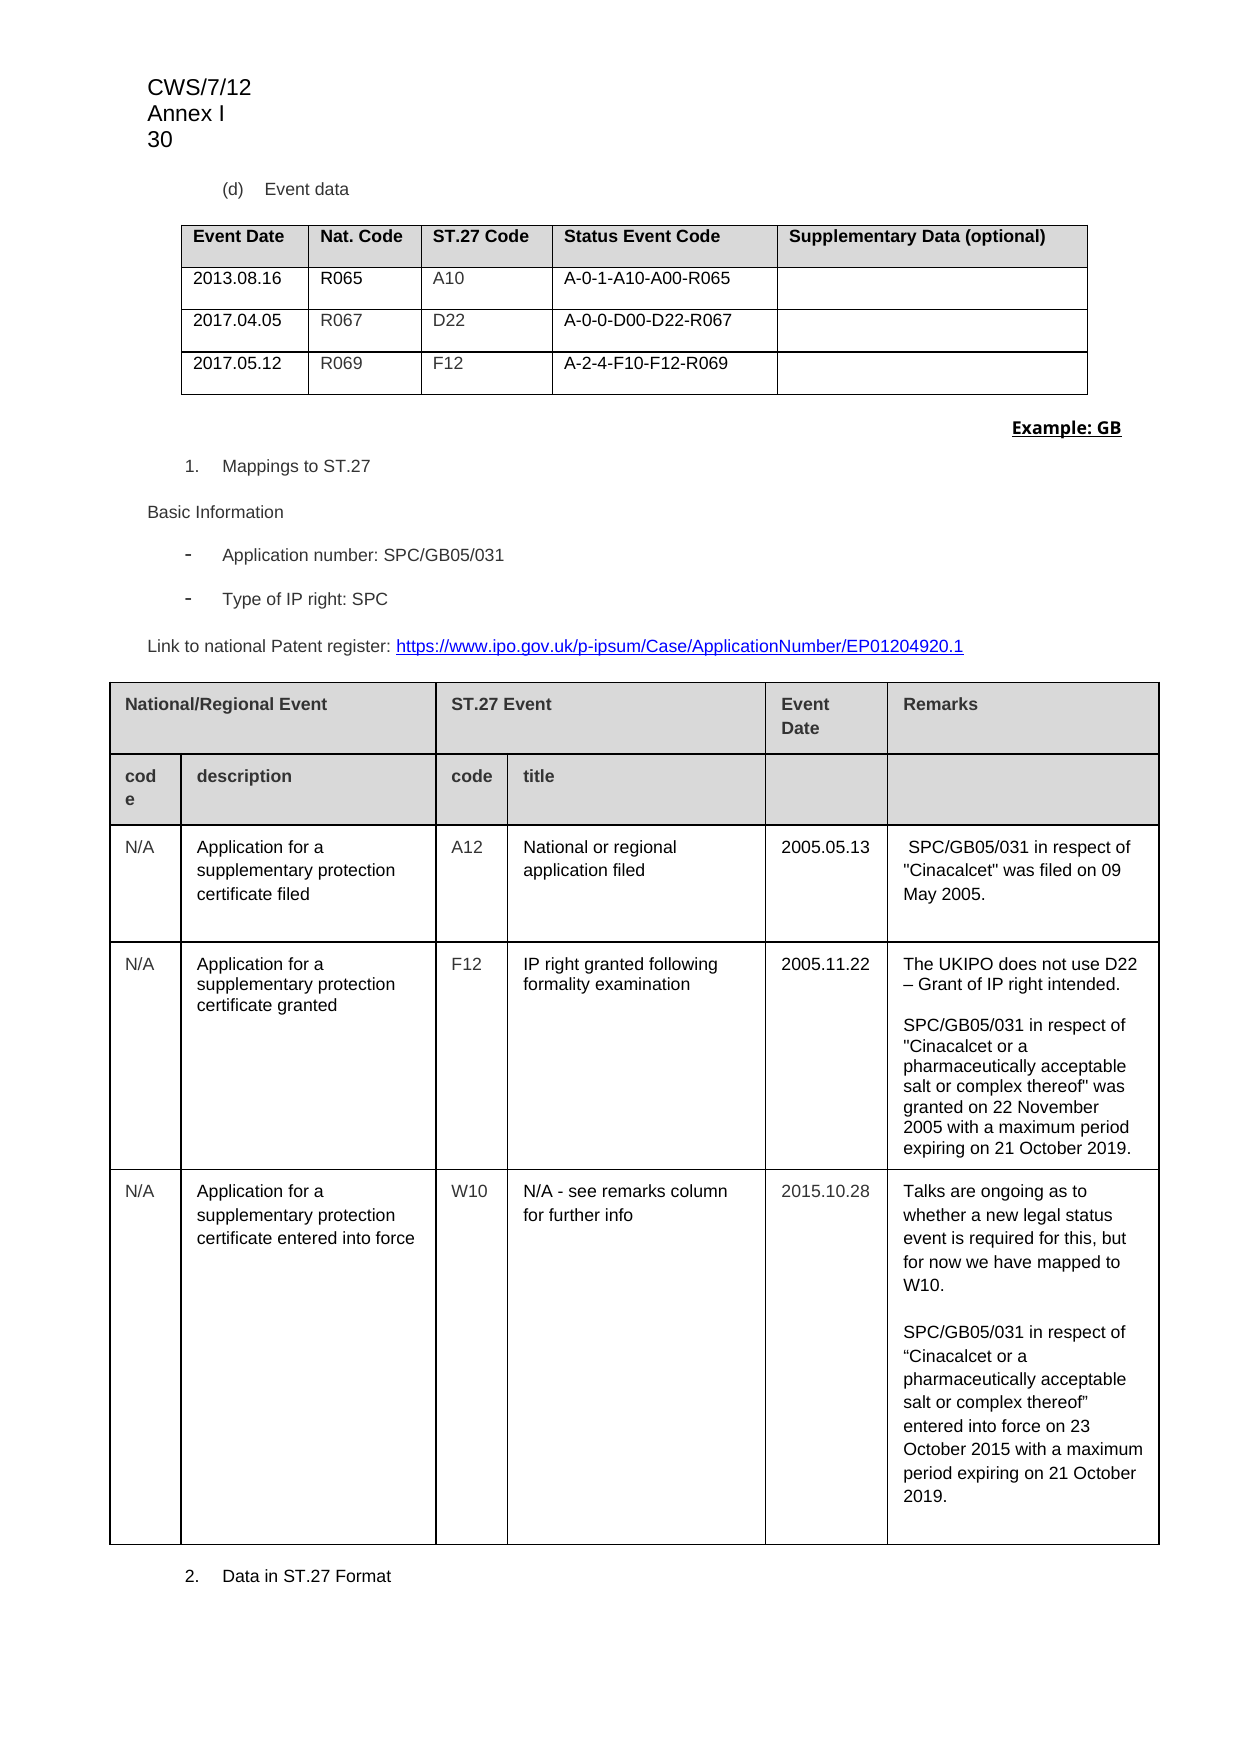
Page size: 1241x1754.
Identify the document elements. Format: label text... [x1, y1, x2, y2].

list Type of IP right: SPC [184, 589, 1122, 610]
table_cell F12 [422, 353, 552, 394]
table_cell 2017.05.12 [182, 353, 308, 394]
table_cell [888, 755, 1158, 824]
table_cell description [182, 755, 435, 824]
table_cell The UKIPO does not use D22 – Grant of IP right intended. SPC/GB05/031 in respect of "Cinacalcet or a pharmaceutically acceptable salt or complex thereof" was granted on 22 November 2005 with a maximum period expiring on 21 October 2019. [888, 943, 1158, 1169]
table_cell A-2-4-F10-F12-R069 [553, 353, 777, 394]
table_cell A10 [422, 268, 552, 309]
table_header ST.27 Code [422, 226, 552, 267]
list Mappings to ST.27 [184, 455, 1122, 476]
table_cell 2005.11.22 [766, 943, 887, 1169]
table_header Nat. Code [309, 226, 421, 267]
table_cell N/A - see remarks column for further info [508, 1170, 765, 1544]
table_header National/Regional Event [111, 683, 435, 753]
table_cell N/A [111, 826, 180, 941]
table_cell [778, 353, 1087, 394]
table_cell 2005.05.13 [766, 826, 887, 941]
table_cell A12 [437, 826, 507, 941]
table_cell N/A [111, 1170, 180, 1544]
subtitle Example: GB [147, 416, 1122, 440]
table_header Supplementary Data (optional) [778, 226, 1087, 267]
table_cell SPC/GB05/031 in respect of "Cinacalcet" was filed on 09 May 2005. [888, 826, 1158, 941]
table_cell A-0-0-D00-D22-R067 [553, 310, 777, 351]
table_cell D22 [422, 310, 552, 351]
table_cell R065 [309, 268, 421, 309]
table_cell title [508, 755, 765, 824]
table_cell Application for a supplementary protection certificate granted [182, 943, 435, 1169]
list Application number: SPC/GB05/031 [184, 545, 1122, 566]
table_header Status Event Code [553, 226, 777, 267]
table_cell Talks are ongoing as to whether a new legal status event is required for this, but for now we have mapped to W10. SPC/GB05/031 in respect of “Cinacalcet or a pharmaceutically acceptable salt or complex thereof” entered into force on 23 October 2015 with a maximum period expiring on 21 October 2019. [888, 1170, 1158, 1544]
text Link to national Patent register: https://www.ipo.gov.uk/p-ipsum/Case/ApplicationNumber/EP01204920.1 [147, 636, 1122, 657]
table_cell W10 [437, 1170, 507, 1544]
table_cell Application for a supplementary protection certificate entered into force [182, 1170, 435, 1544]
table_cell N/A [111, 943, 180, 1169]
table_header Event Date [766, 683, 887, 753]
list Event data [222, 179, 1122, 199]
list Data in ST.27 Format [184, 1566, 1122, 1586]
table_cell F12 [437, 943, 507, 1169]
table_header ST.27 Event [437, 683, 765, 753]
table_cell R067 [309, 310, 421, 351]
table_cell 2015.10.28 [766, 1170, 887, 1544]
text Basic Information [147, 502, 1122, 522]
table_cell Application for a supplementary protection certificate filed [182, 826, 435, 941]
table_cell 2017.04.05 [182, 310, 308, 351]
table_cell 2013.08.16 [182, 268, 308, 309]
table_cell R069 [309, 353, 421, 394]
table_header Event Date [182, 226, 308, 267]
table_cell A-0-1-A10-A00-R065 [553, 268, 777, 309]
table_cell [766, 755, 887, 824]
table_cell [778, 268, 1087, 309]
table_cell IP right granted following formality examination [508, 943, 765, 1169]
table_header Remarks [888, 683, 1158, 753]
table_cell National or regional application filed [508, 826, 765, 941]
table_cell code [111, 755, 180, 824]
table_cell [778, 310, 1087, 351]
table_cell code [437, 755, 507, 824]
